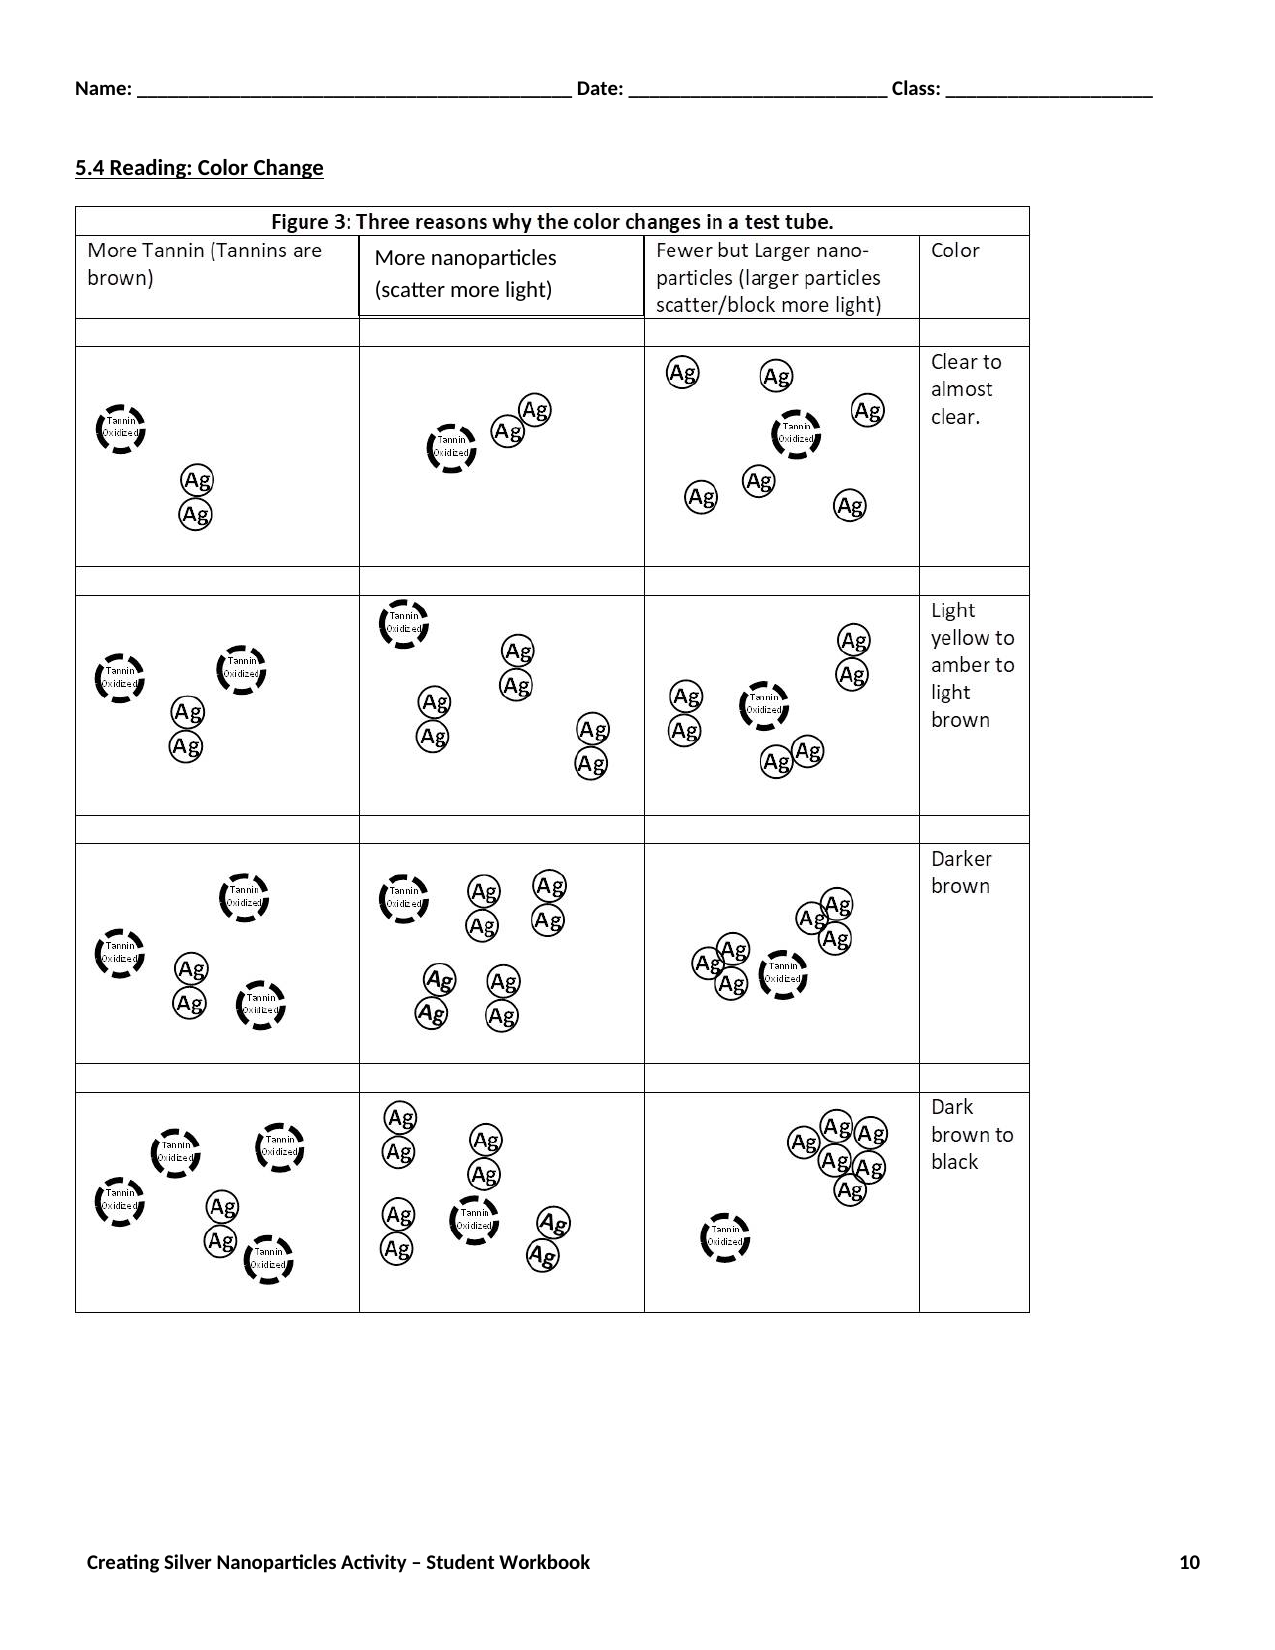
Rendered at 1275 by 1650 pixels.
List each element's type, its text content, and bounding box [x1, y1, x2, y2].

picture [75, 206, 1125, 1365]
text 5.4 Reading: Color Change [75, 153, 1200, 181]
